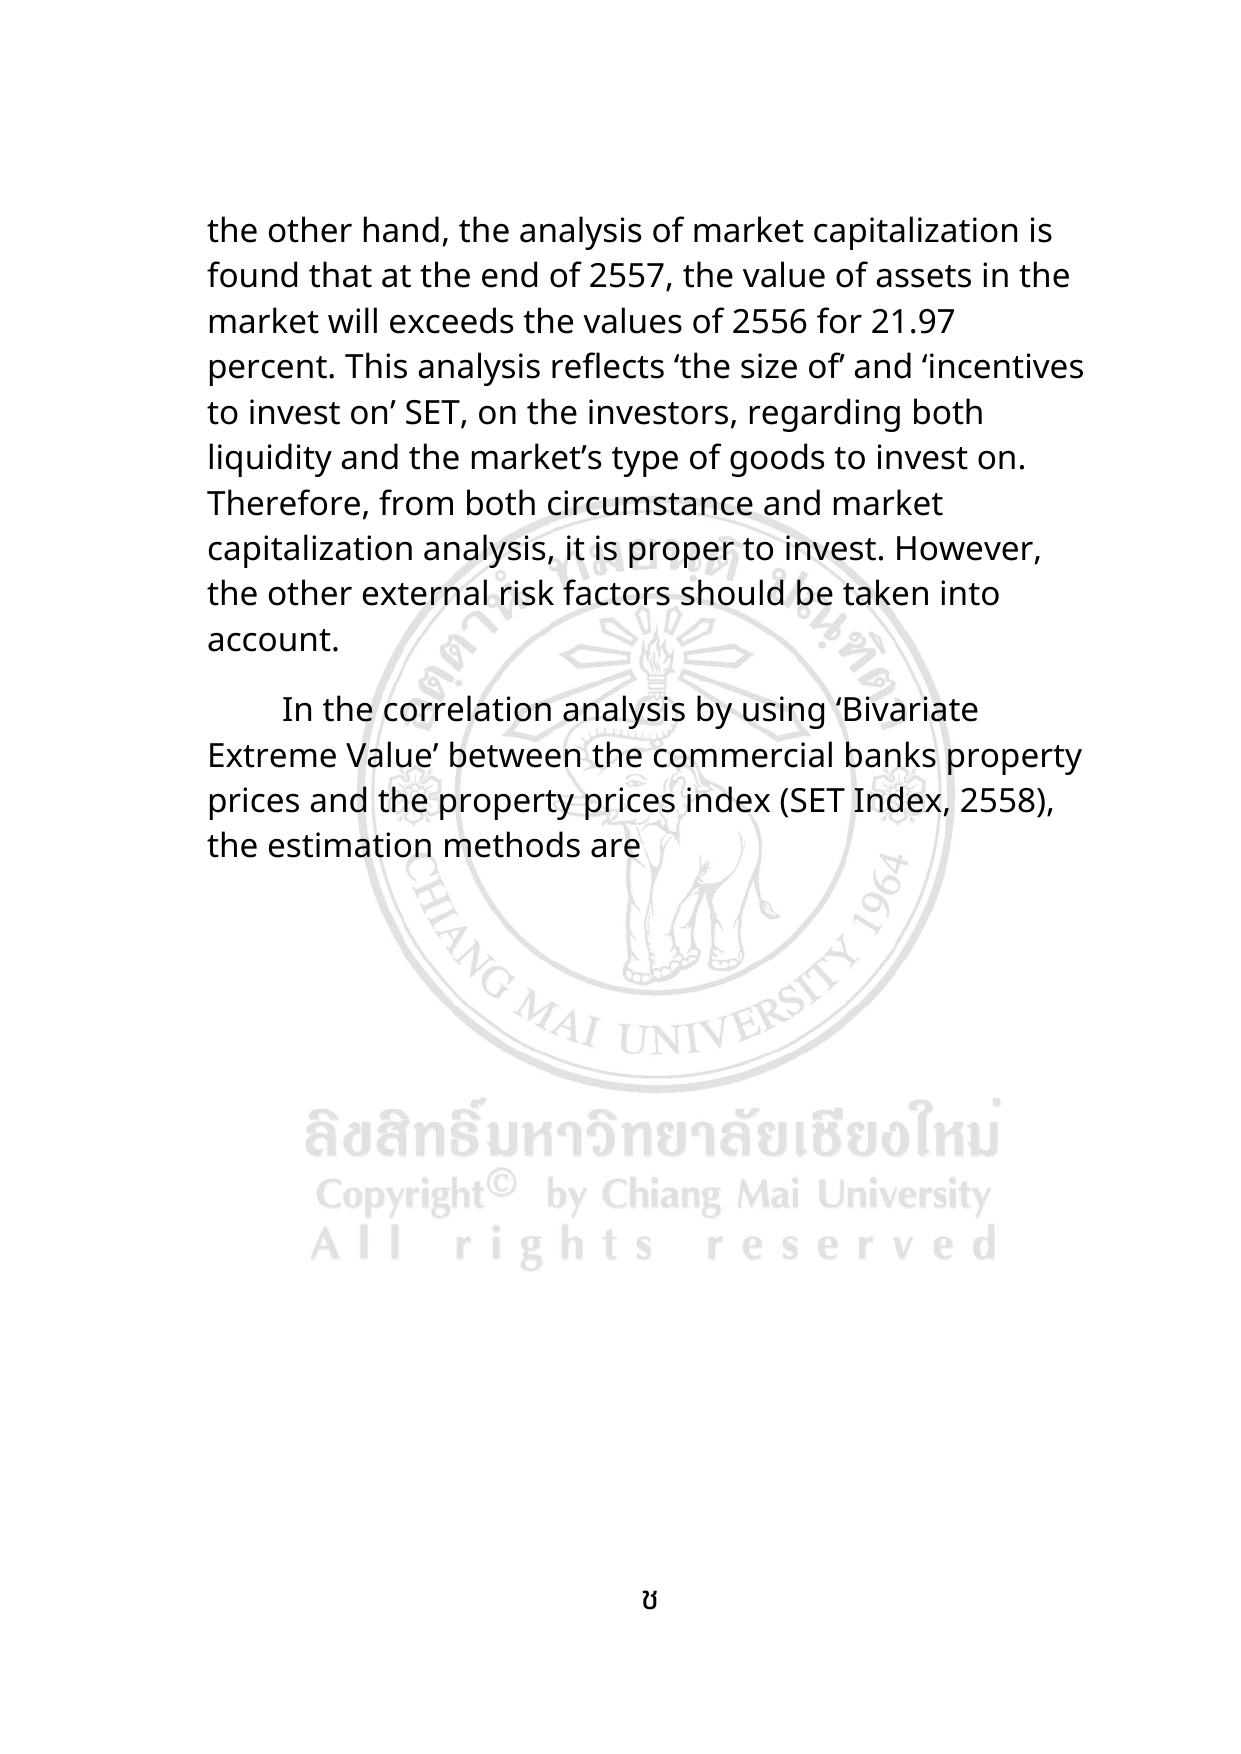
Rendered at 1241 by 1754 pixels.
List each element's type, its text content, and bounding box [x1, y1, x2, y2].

text In the correlation analysis by using ‘Bivariate Extreme Value’ between the commercial banks property prices and the property prices index (SET Index, 2558), the estimation methods are [207, 686, 1092, 868]
picture [206, 264, 1093, 1517]
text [207, 207, 1092, 661]
